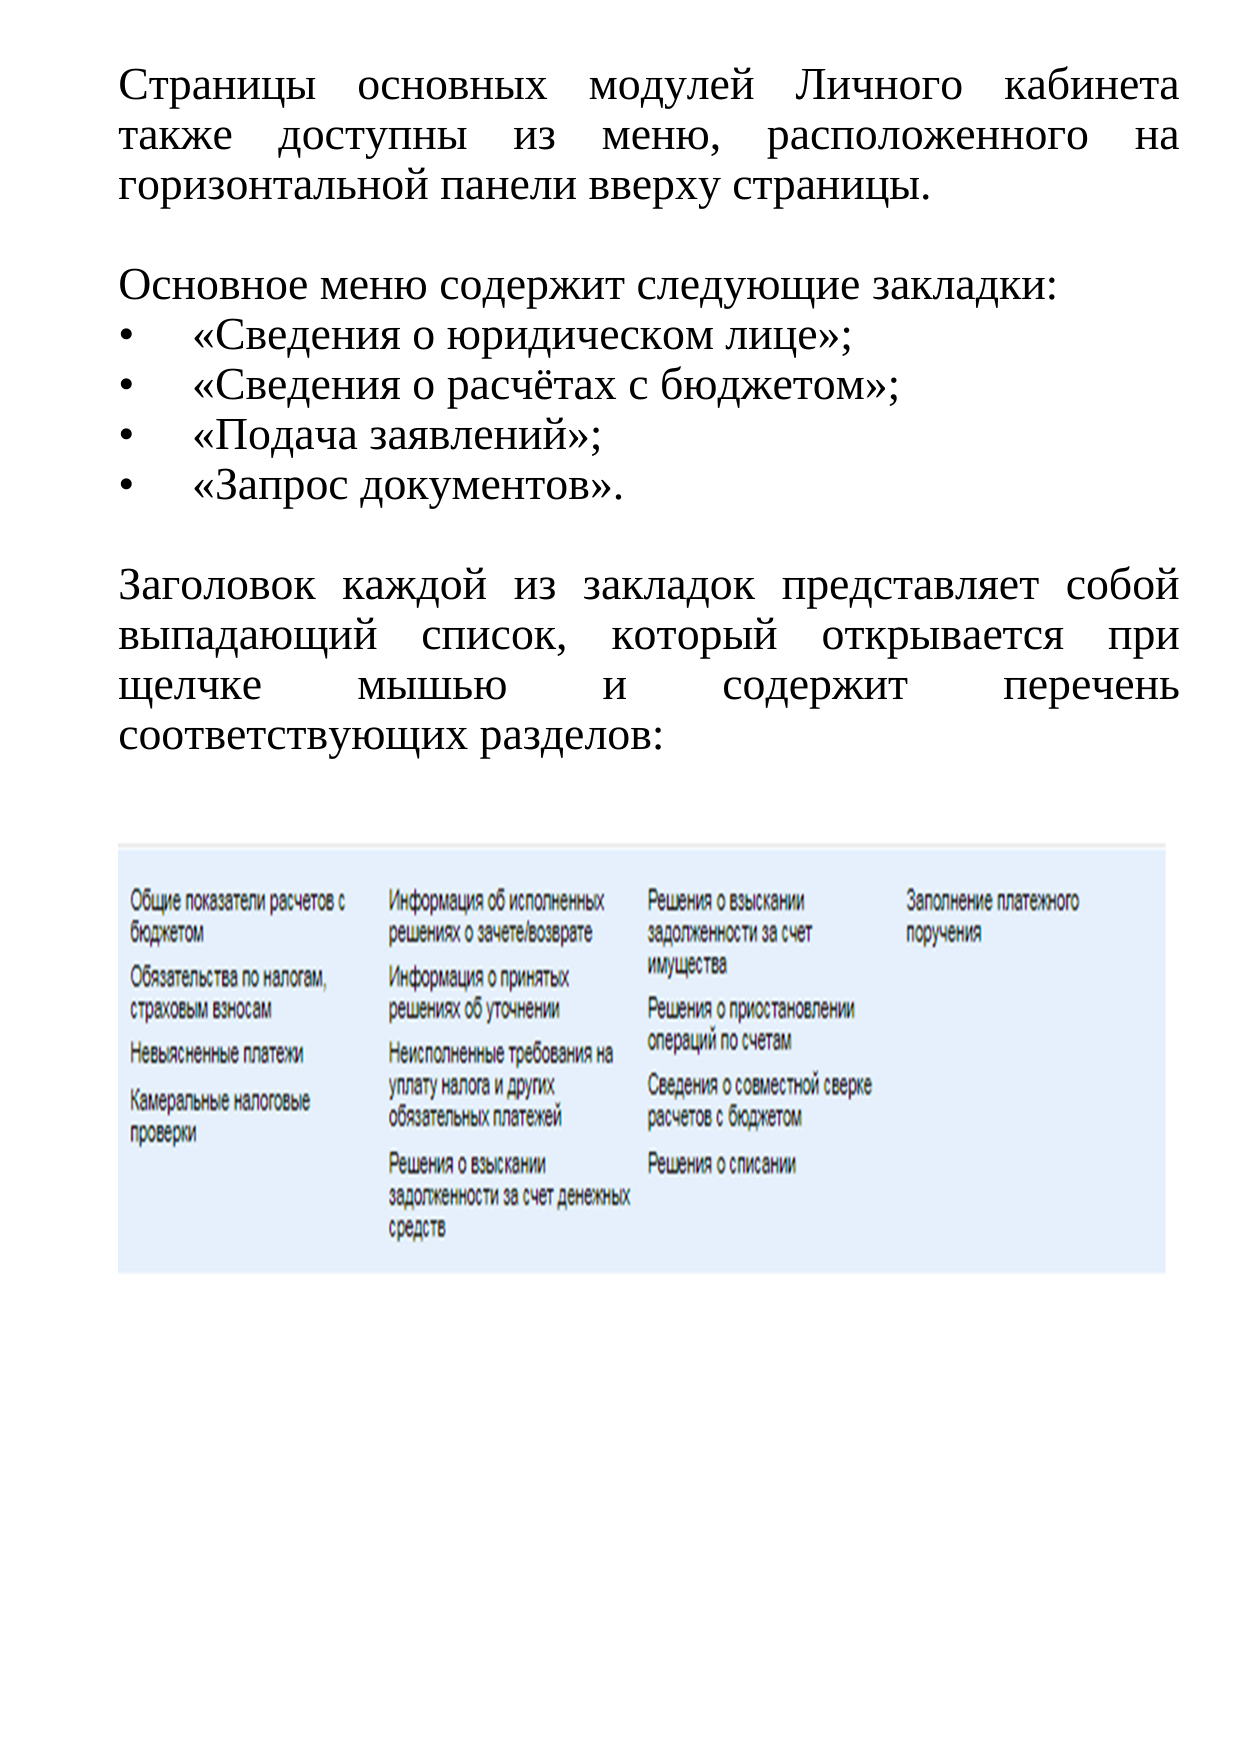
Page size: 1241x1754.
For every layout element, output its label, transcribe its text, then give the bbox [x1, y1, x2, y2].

text • «Запрос документов». [118, 459, 1181, 509]
text • «Сведения о юридическом лице»; [118, 309, 1181, 359]
text Страницы основных модулей Личного кабинета также доступны из меню, расположенного на горизонтальной панели вверху страницы. [118, 59, 1181, 209]
text • «Подача заявлений»; [118, 409, 1181, 459]
text Заголовок каждой из закладок представляет собой выпадающий список, который открывается при щелчке мышью и содержит перечень соответствующих разделов: [118, 559, 1181, 759]
text Основное меню содержит следующие закладки: [118, 259, 1181, 309]
text • «Сведения о расчётах с бюджетом»; [118, 359, 1181, 409]
picture [118, 809, 1166, 1281]
